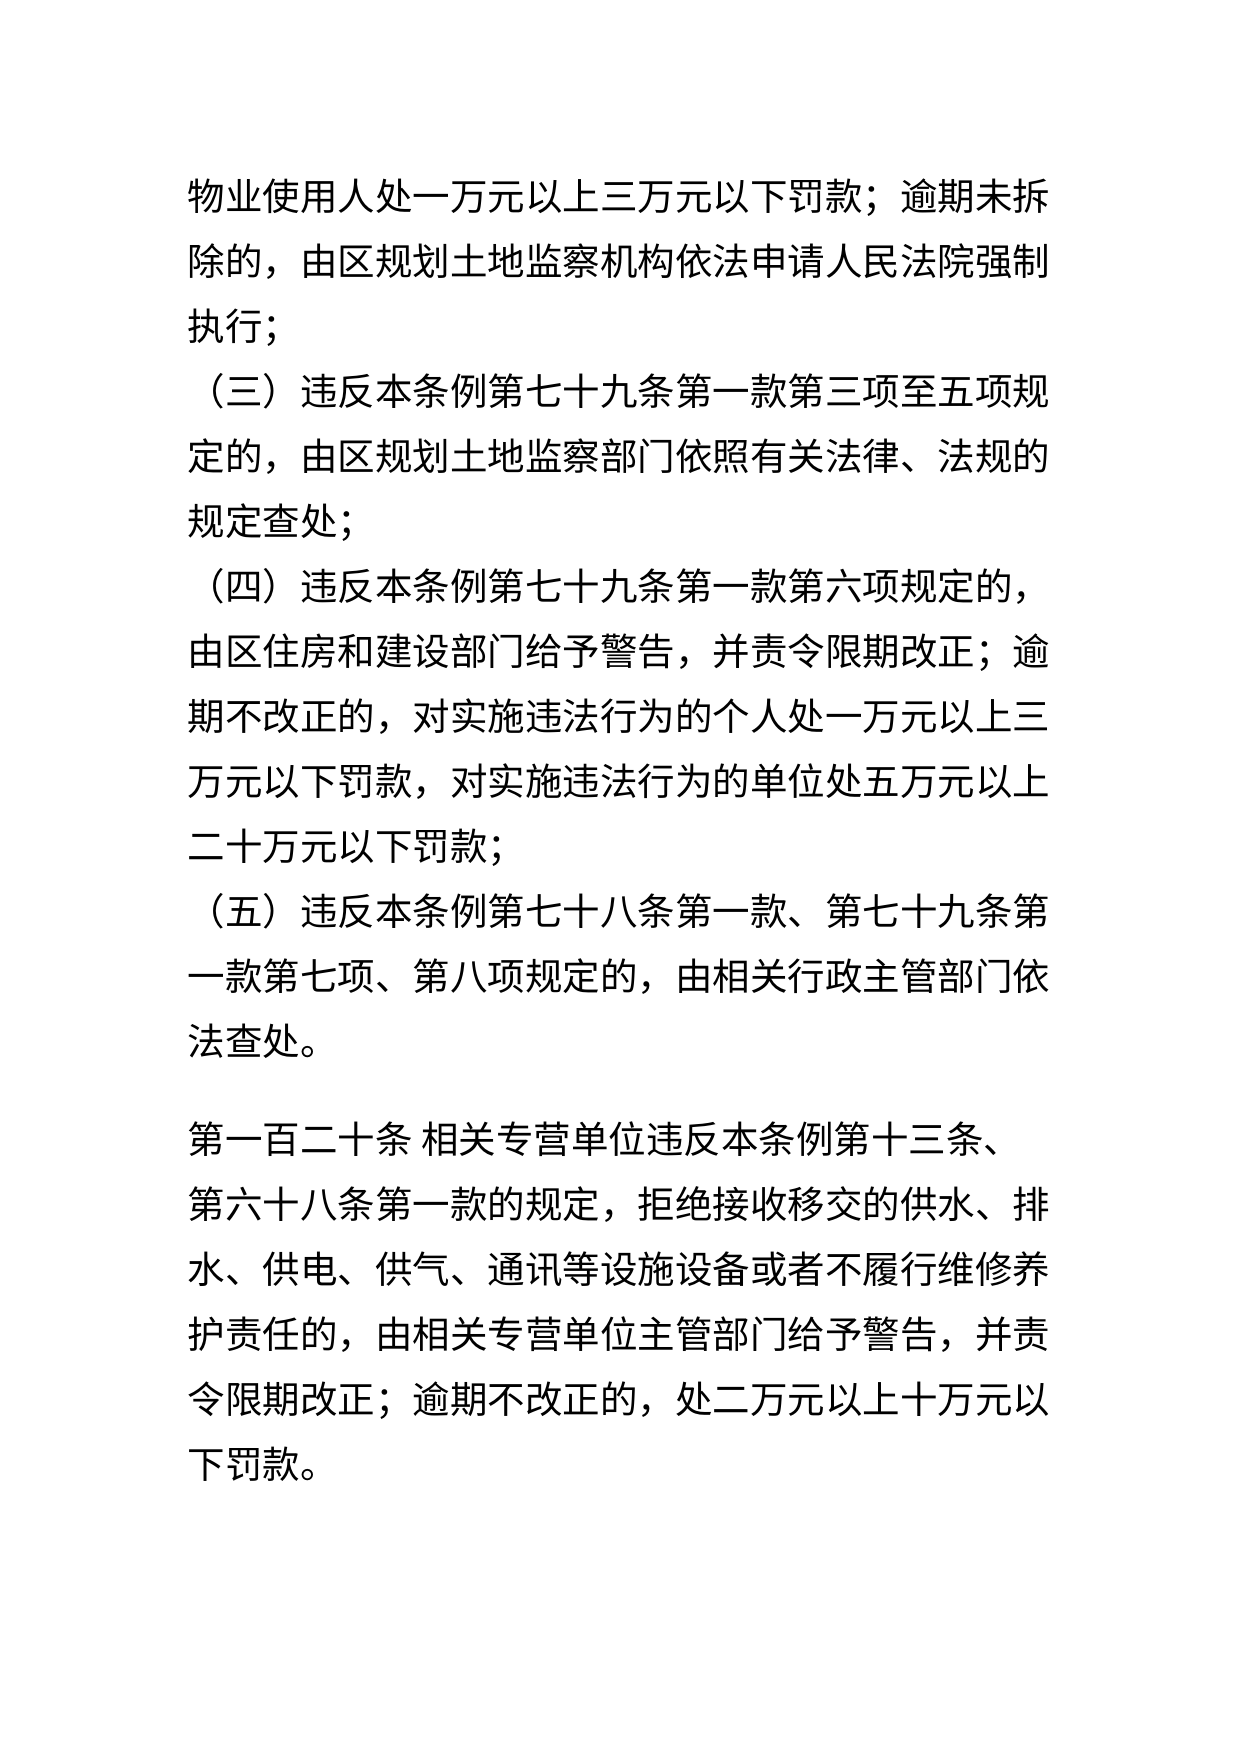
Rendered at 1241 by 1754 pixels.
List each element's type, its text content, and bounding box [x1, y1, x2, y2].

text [187, 162, 1053, 357]
text （五）违反本条例第七十八条第一款、第七十九条第一款第七项、第八项规定的，由相关行政主管部门依法查处。 [187, 877, 1053, 1072]
text （三）违反本条例第七十九条第一款第三项至五项规定的，由区规划土地监察部门依照有关法律、法规的规定查处； [187, 357, 1053, 552]
text （四）违反本条例第七十九条第一款第六项规定的，由区住房和建设部门给予警告，并责令限期改正；逾期不改正的，对实施违法行为的个人处一万元以上三万元以下罚款，对实施违法行为的单位处五万元以上二十万元以下罚款； [187, 552, 1053, 877]
text 第一百二十条 相关专营单位违反本条例第十三条、第六十八条第一款的规定，拒绝接收移交的供水、排水、供电、供气、通讯等设施设备或者不履行维修养护责任的，由相关专营单位主管部门给予警告，并责令限期改正；逾期不改正的，处二万元以上十万元以下罚款。 [187, 1104, 1053, 1494]
